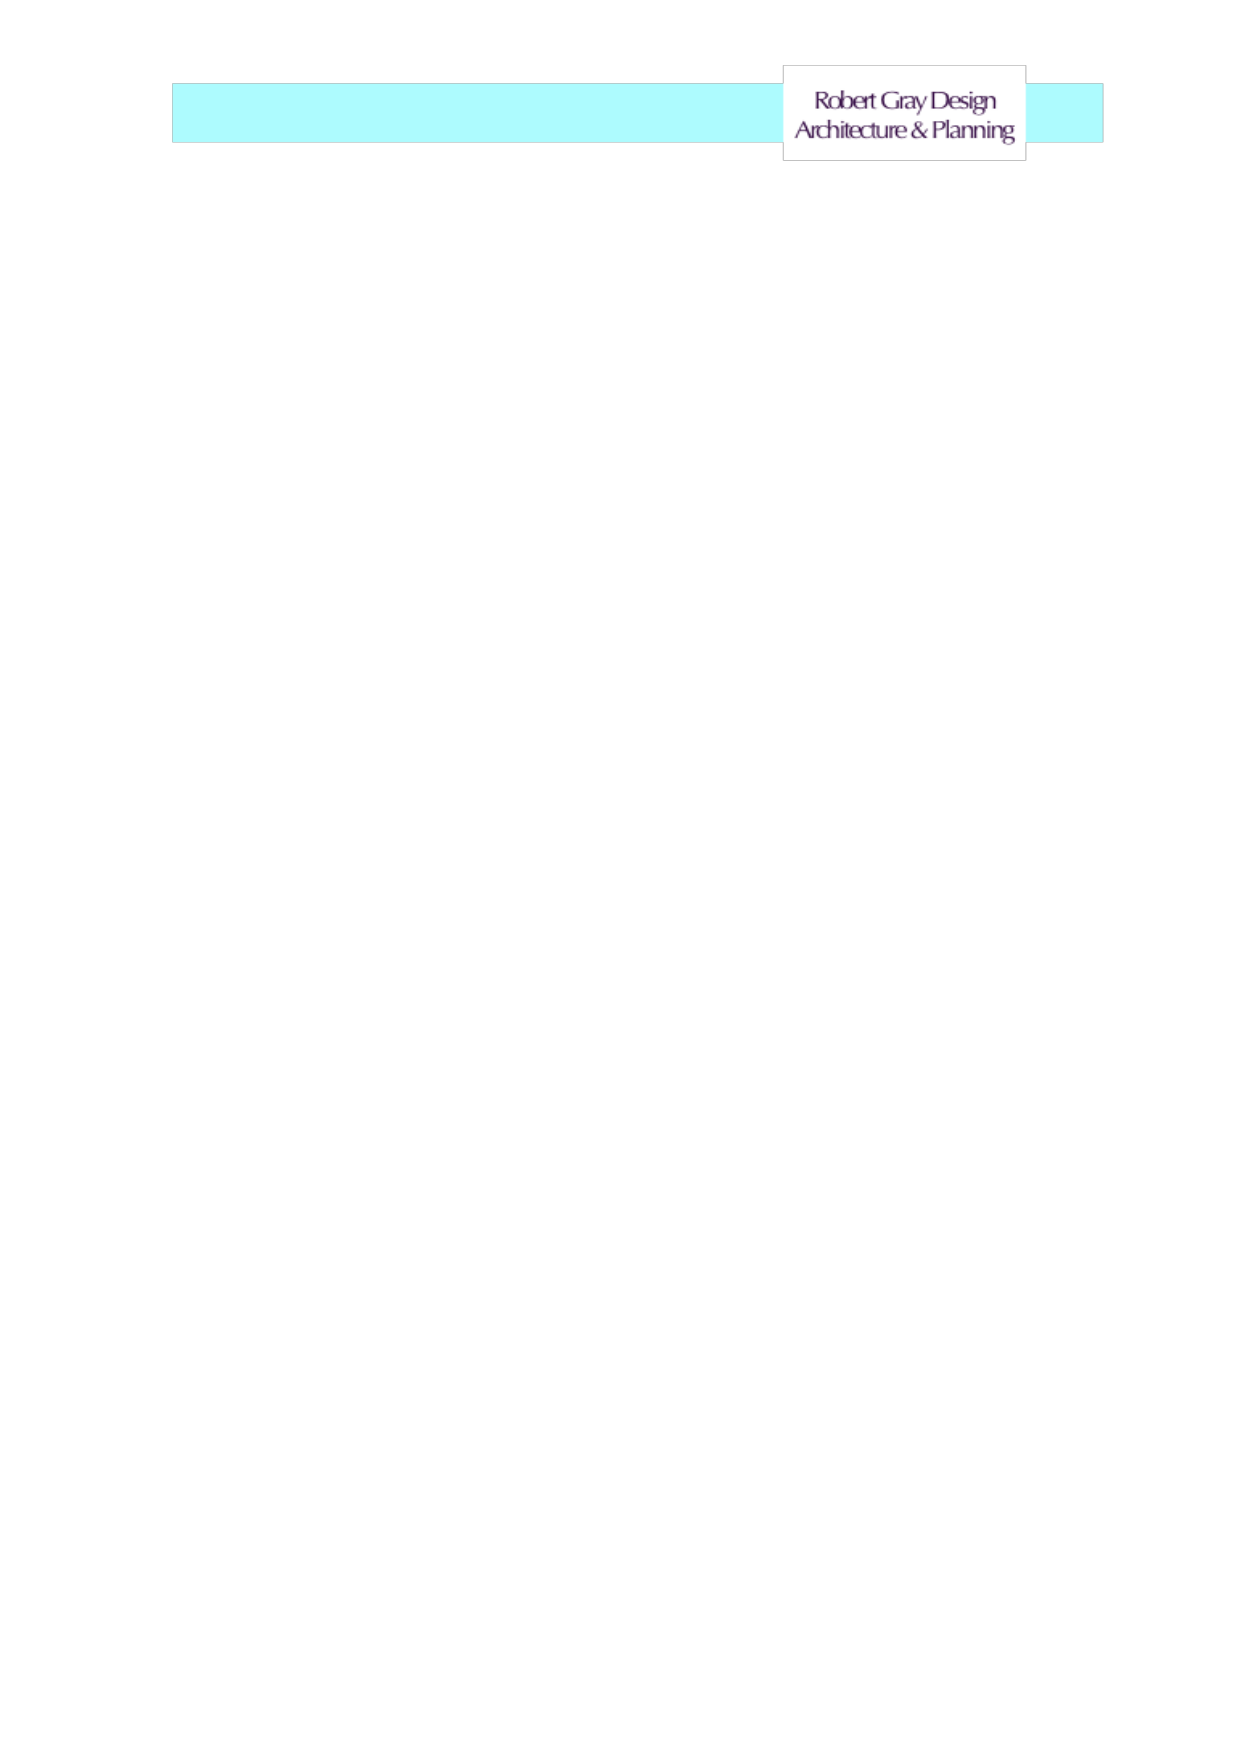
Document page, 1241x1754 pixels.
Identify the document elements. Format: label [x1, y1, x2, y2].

picture [171, 65, 1105, 162]
